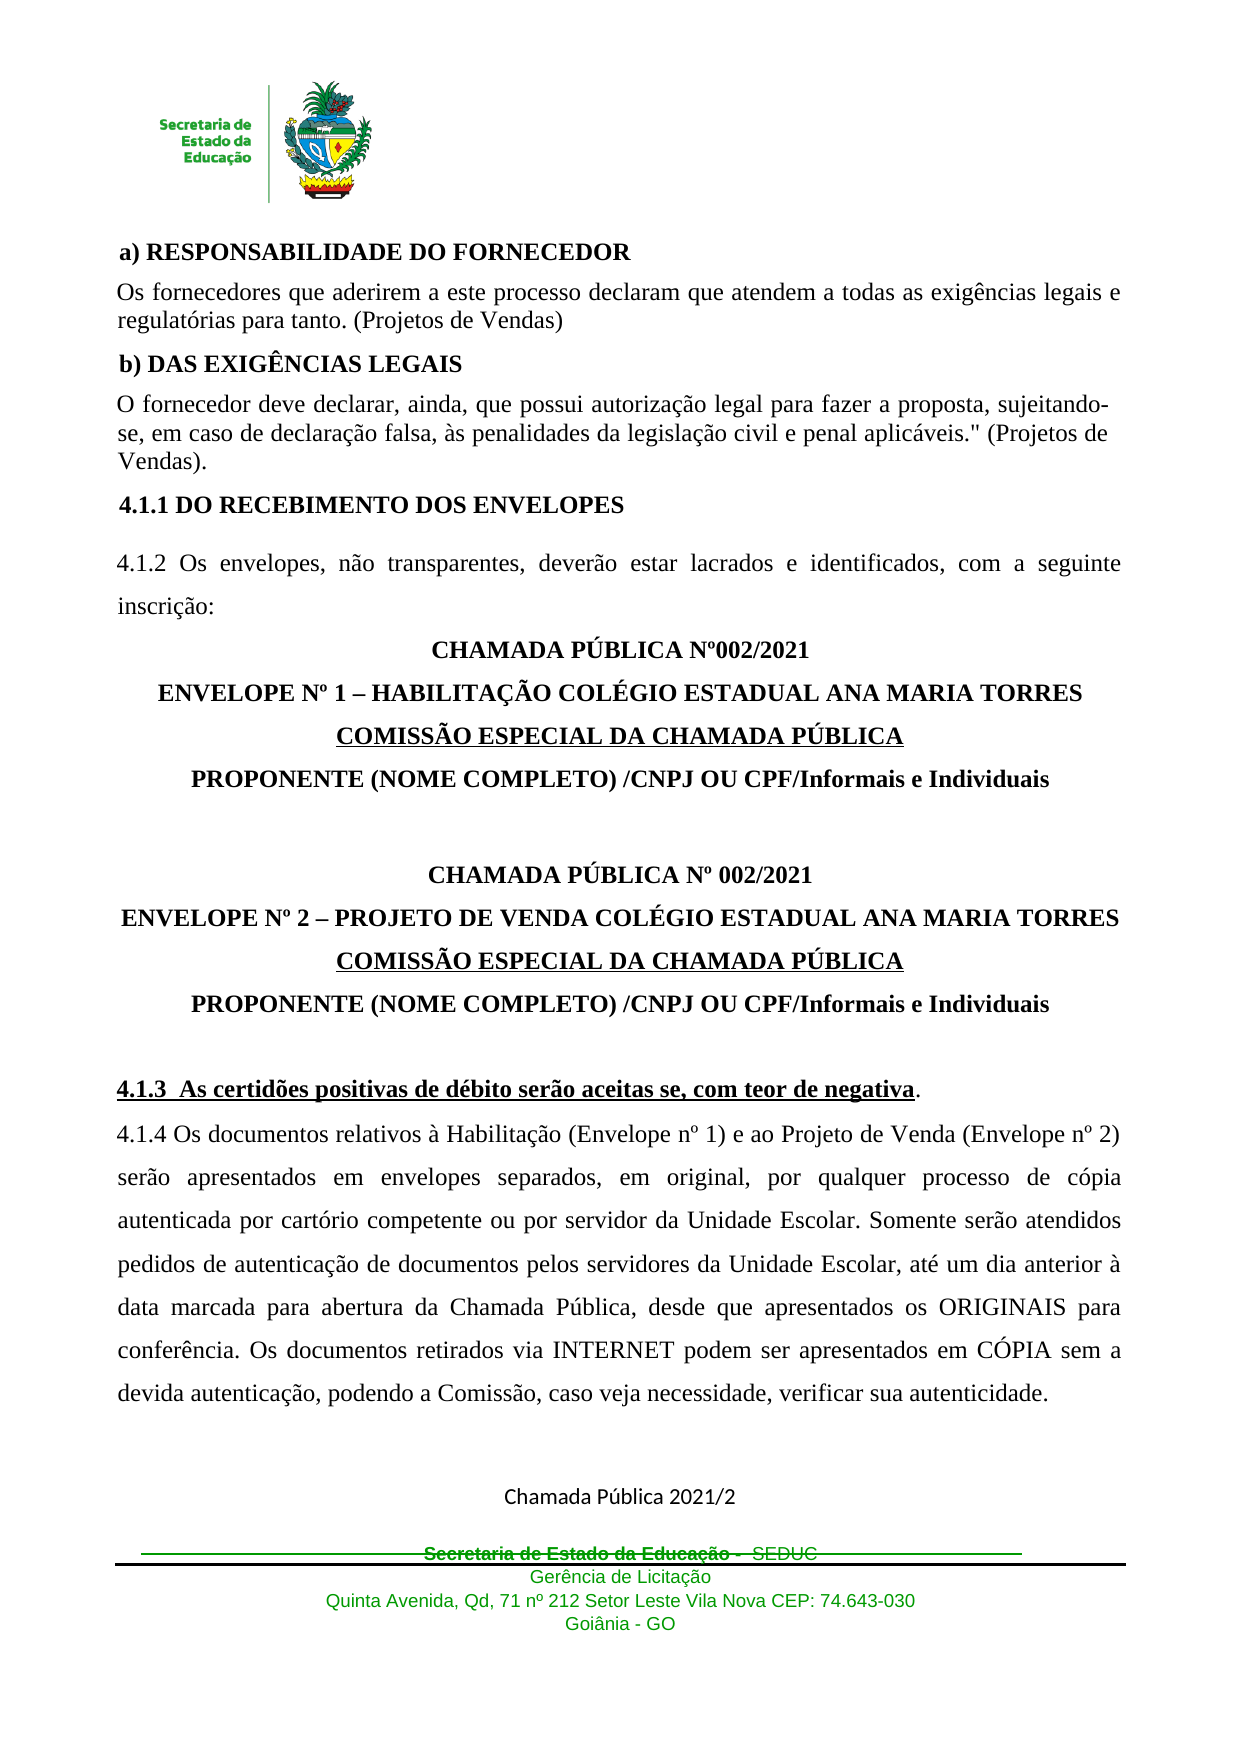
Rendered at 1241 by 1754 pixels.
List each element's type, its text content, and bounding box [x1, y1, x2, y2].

text PROPONENTE (NOME COMPLETO) /CNPJ OU CPF/Informais e Individuais [118, 764, 1122, 792]
text ENVELOPE Nº 1 – HABILITAÇÃO COLÉGIO ESTADUAL ANA MARIA TORRES [118, 678, 1123, 707]
text COMISSÃO ESPECIAL DA CHAMADA PÚBLICA [118, 721, 1122, 749]
text 4.1.3 As certidões positivas de débito serão aceitas se, com teor de negativa. [116, 1074, 1123, 1103]
text ENVELOPE Nº 2 – PROJETO DE VENDA COLÉGIO ESTADUAL ANA MARIA TORRES [118, 903, 1123, 932]
subtitle b) DAS EXIGÊNCIAS LEGAIS [119, 349, 1123, 378]
text O fornecedor deve declarar, ainda, que possui autorização legal para fazer a proposta, sujeitando-se, em caso de declaração falsa, às penalidades da legislação civil e penal aplicáveis." (Projetos de Vendas). [116, 390, 1110, 475]
text CHAMADA PÚBLICA Nº002/2021 [118, 635, 1123, 663]
subtitle PROPONENTE (NOME COMPLETO) /CNPJ OU CPF/Informais e Individuais [118, 989, 1122, 1017]
subtitle 4.1.1 DO RECEBIMENTO DOS ENVELOPES [119, 490, 1123, 519]
text Os fornecedores que aderirem a este processo declaram que atendem a todas as exigências legais e regulatórias para tanto. (Projetos de Vendas) [116, 278, 1122, 334]
text 4.1.4 Os documentos relativos à Habilitação (Envelope nº 1) e ao Projeto de Venda (Envelope nº 2) serão apresentados em envelopes separados, em original, por qualquer processo de cópia autenticada por cartório competente ou por servidor da Unidade Escolar. Somente serão atendidos pedidos de autenticação de documentos pelos servidores da Unidade Escolar, até um dia anterior à data marcada para abertura da Chamada Pública, desde que apresentados os ORIGINAIS para conferência. Os documentos retirados via INTERNET podem ser apresentados em CÓPIA sem a devida autenticação, podendo a Comissão, caso veja necessidade, verificar sua autenticidade. [116, 1119, 1122, 1407]
text COMISSÃO ESPECIAL DA CHAMADA PÚBLICA [118, 946, 1122, 975]
subtitle a) RESPONSABILIDADE DO FORNECEDOR [119, 237, 1123, 266]
text 4.1.2 Os envelopes, não transparentes, deverão estar lacrados e identificados, com a seguinte inscrição: [116, 548, 1122, 620]
picture [118, 73, 412, 210]
text CHAMADA PÚBLICA Nº 002/2021 [118, 860, 1123, 889]
